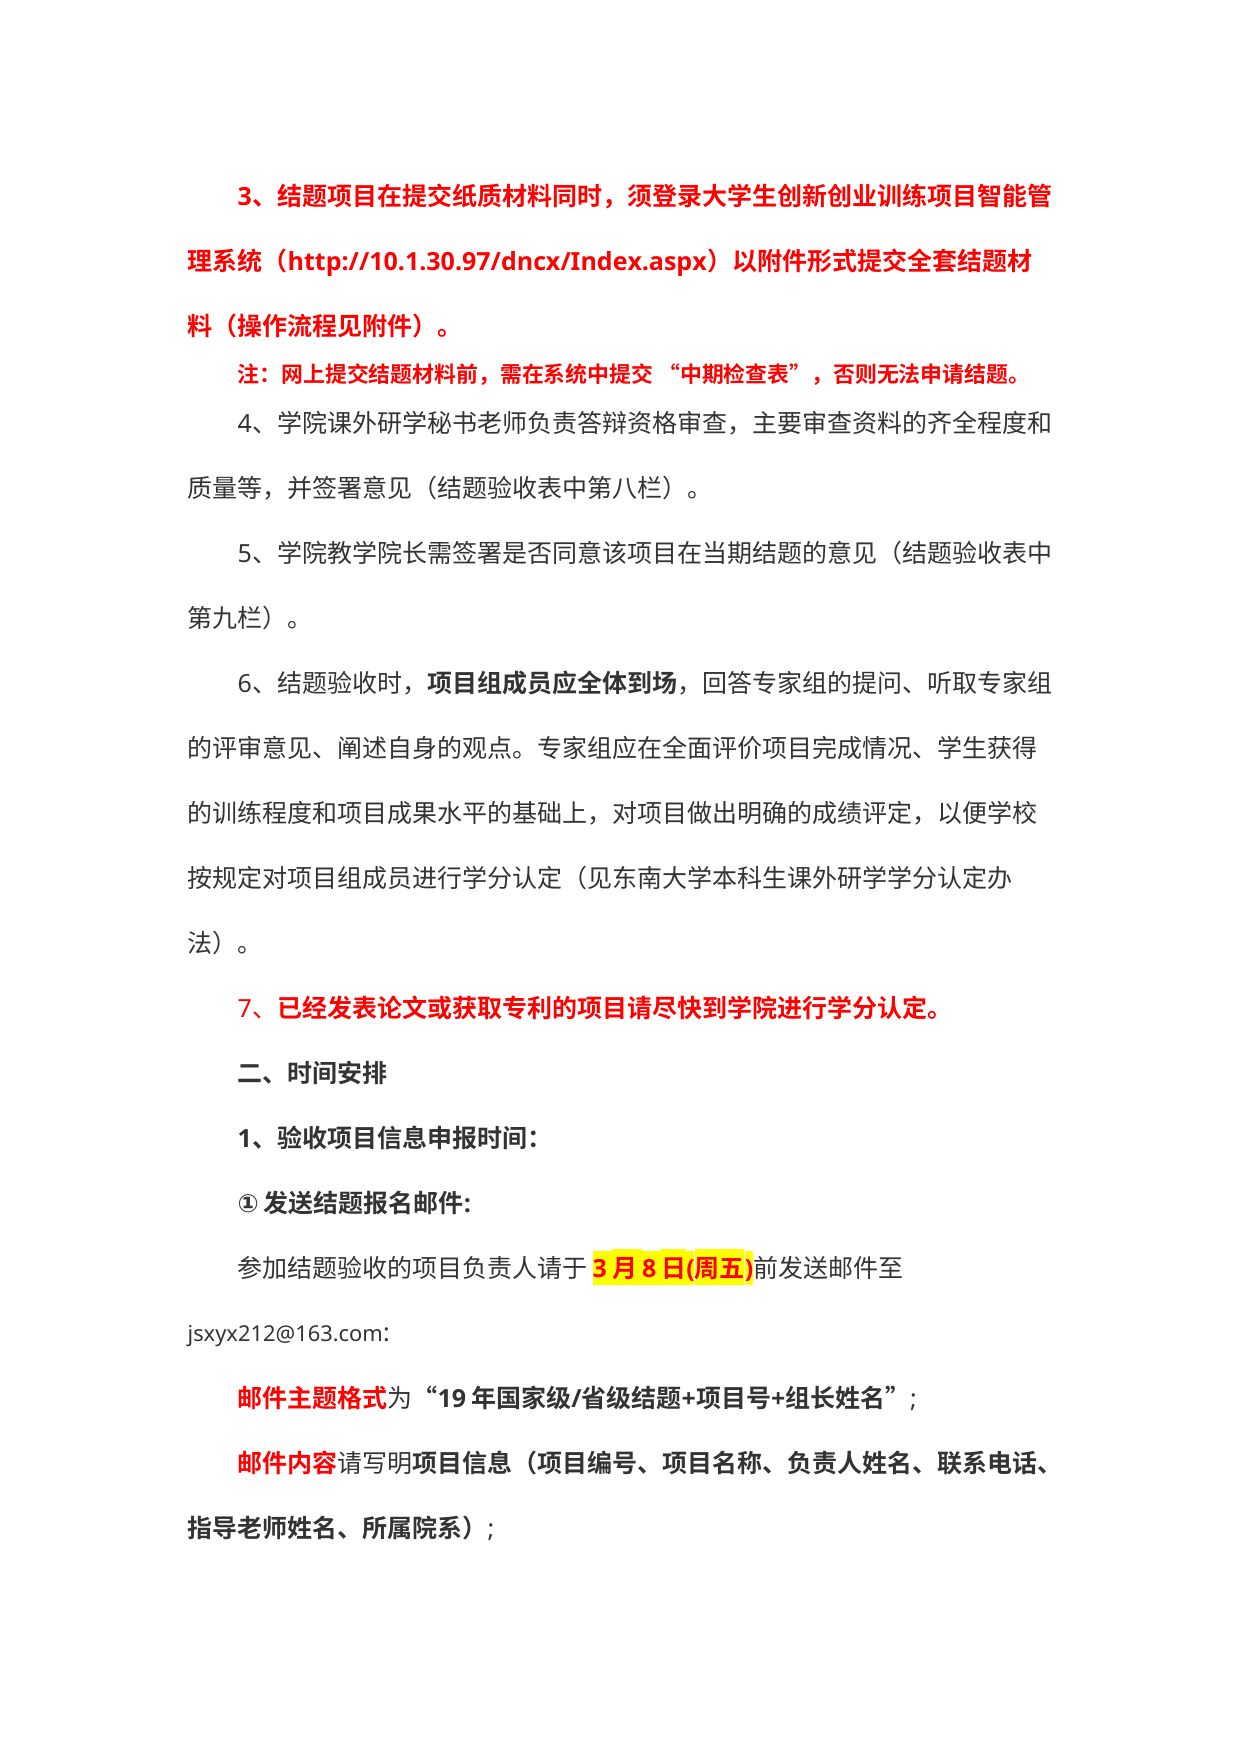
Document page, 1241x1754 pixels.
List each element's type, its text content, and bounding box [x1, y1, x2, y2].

text 4、学院课外研学秘书老师负责答辩资格审查，主要审查资料的齐全程度和质量等，并签署意见（结题验收表中第八栏）。 [187, 389, 1053, 519]
text 3、结题项目在提交纸质材料同时，须登录大学生创新创业训练项目智能管理系统（http://10.1.30.97/dncx/Index.aspx）以附件形式提交全套结题材料（操作流程见附件）。 [187, 162, 1053, 357]
text 二、时间安排 [187, 1039, 1053, 1104]
text 6、结题验收时，项目组成员应全体到场，回答专家组的提问、听取专家组的评审意见、阐述自身的观点。专家组应在全面评价项目完成情况、学生获得的训练程度和项目成果水平的基础上，对项目做出明确的成绩评定，以便学校按规定对项目组成员进行学分认定（见东南大学本科生课外研学学分认定办法）。 [187, 649, 1053, 974]
text 邮件主题格式为“19年国家级/省级结题+项目号+组长姓名”; [187, 1364, 1053, 1429]
text 注：网上提交结题材料前，需在系统中提交 “中期检查表”，否则无法申请结题。 [237, 357, 1053, 389]
text 参加结题验收的项目负责人请于3月8日(周五)前发送邮件至jsxyx212@163.com: [187, 1234, 1053, 1364]
text ①发送结题报名邮件: [187, 1169, 1053, 1234]
text 7、已经发表论文或获取专利的项目请尽快到学院进行学分认定。 [187, 974, 1053, 1039]
text 1、验收项目信息申报时间： [187, 1104, 1053, 1169]
text 邮件内容请写明项目信息（项目编号、项目名称、负责人姓名、联系电话、指导老师姓名、所属院系）; [187, 1429, 1053, 1559]
text 5、学院教学院长需签署是否同意该项目在当期结题的意见（结题验收表中第九栏）。 [187, 519, 1053, 649]
